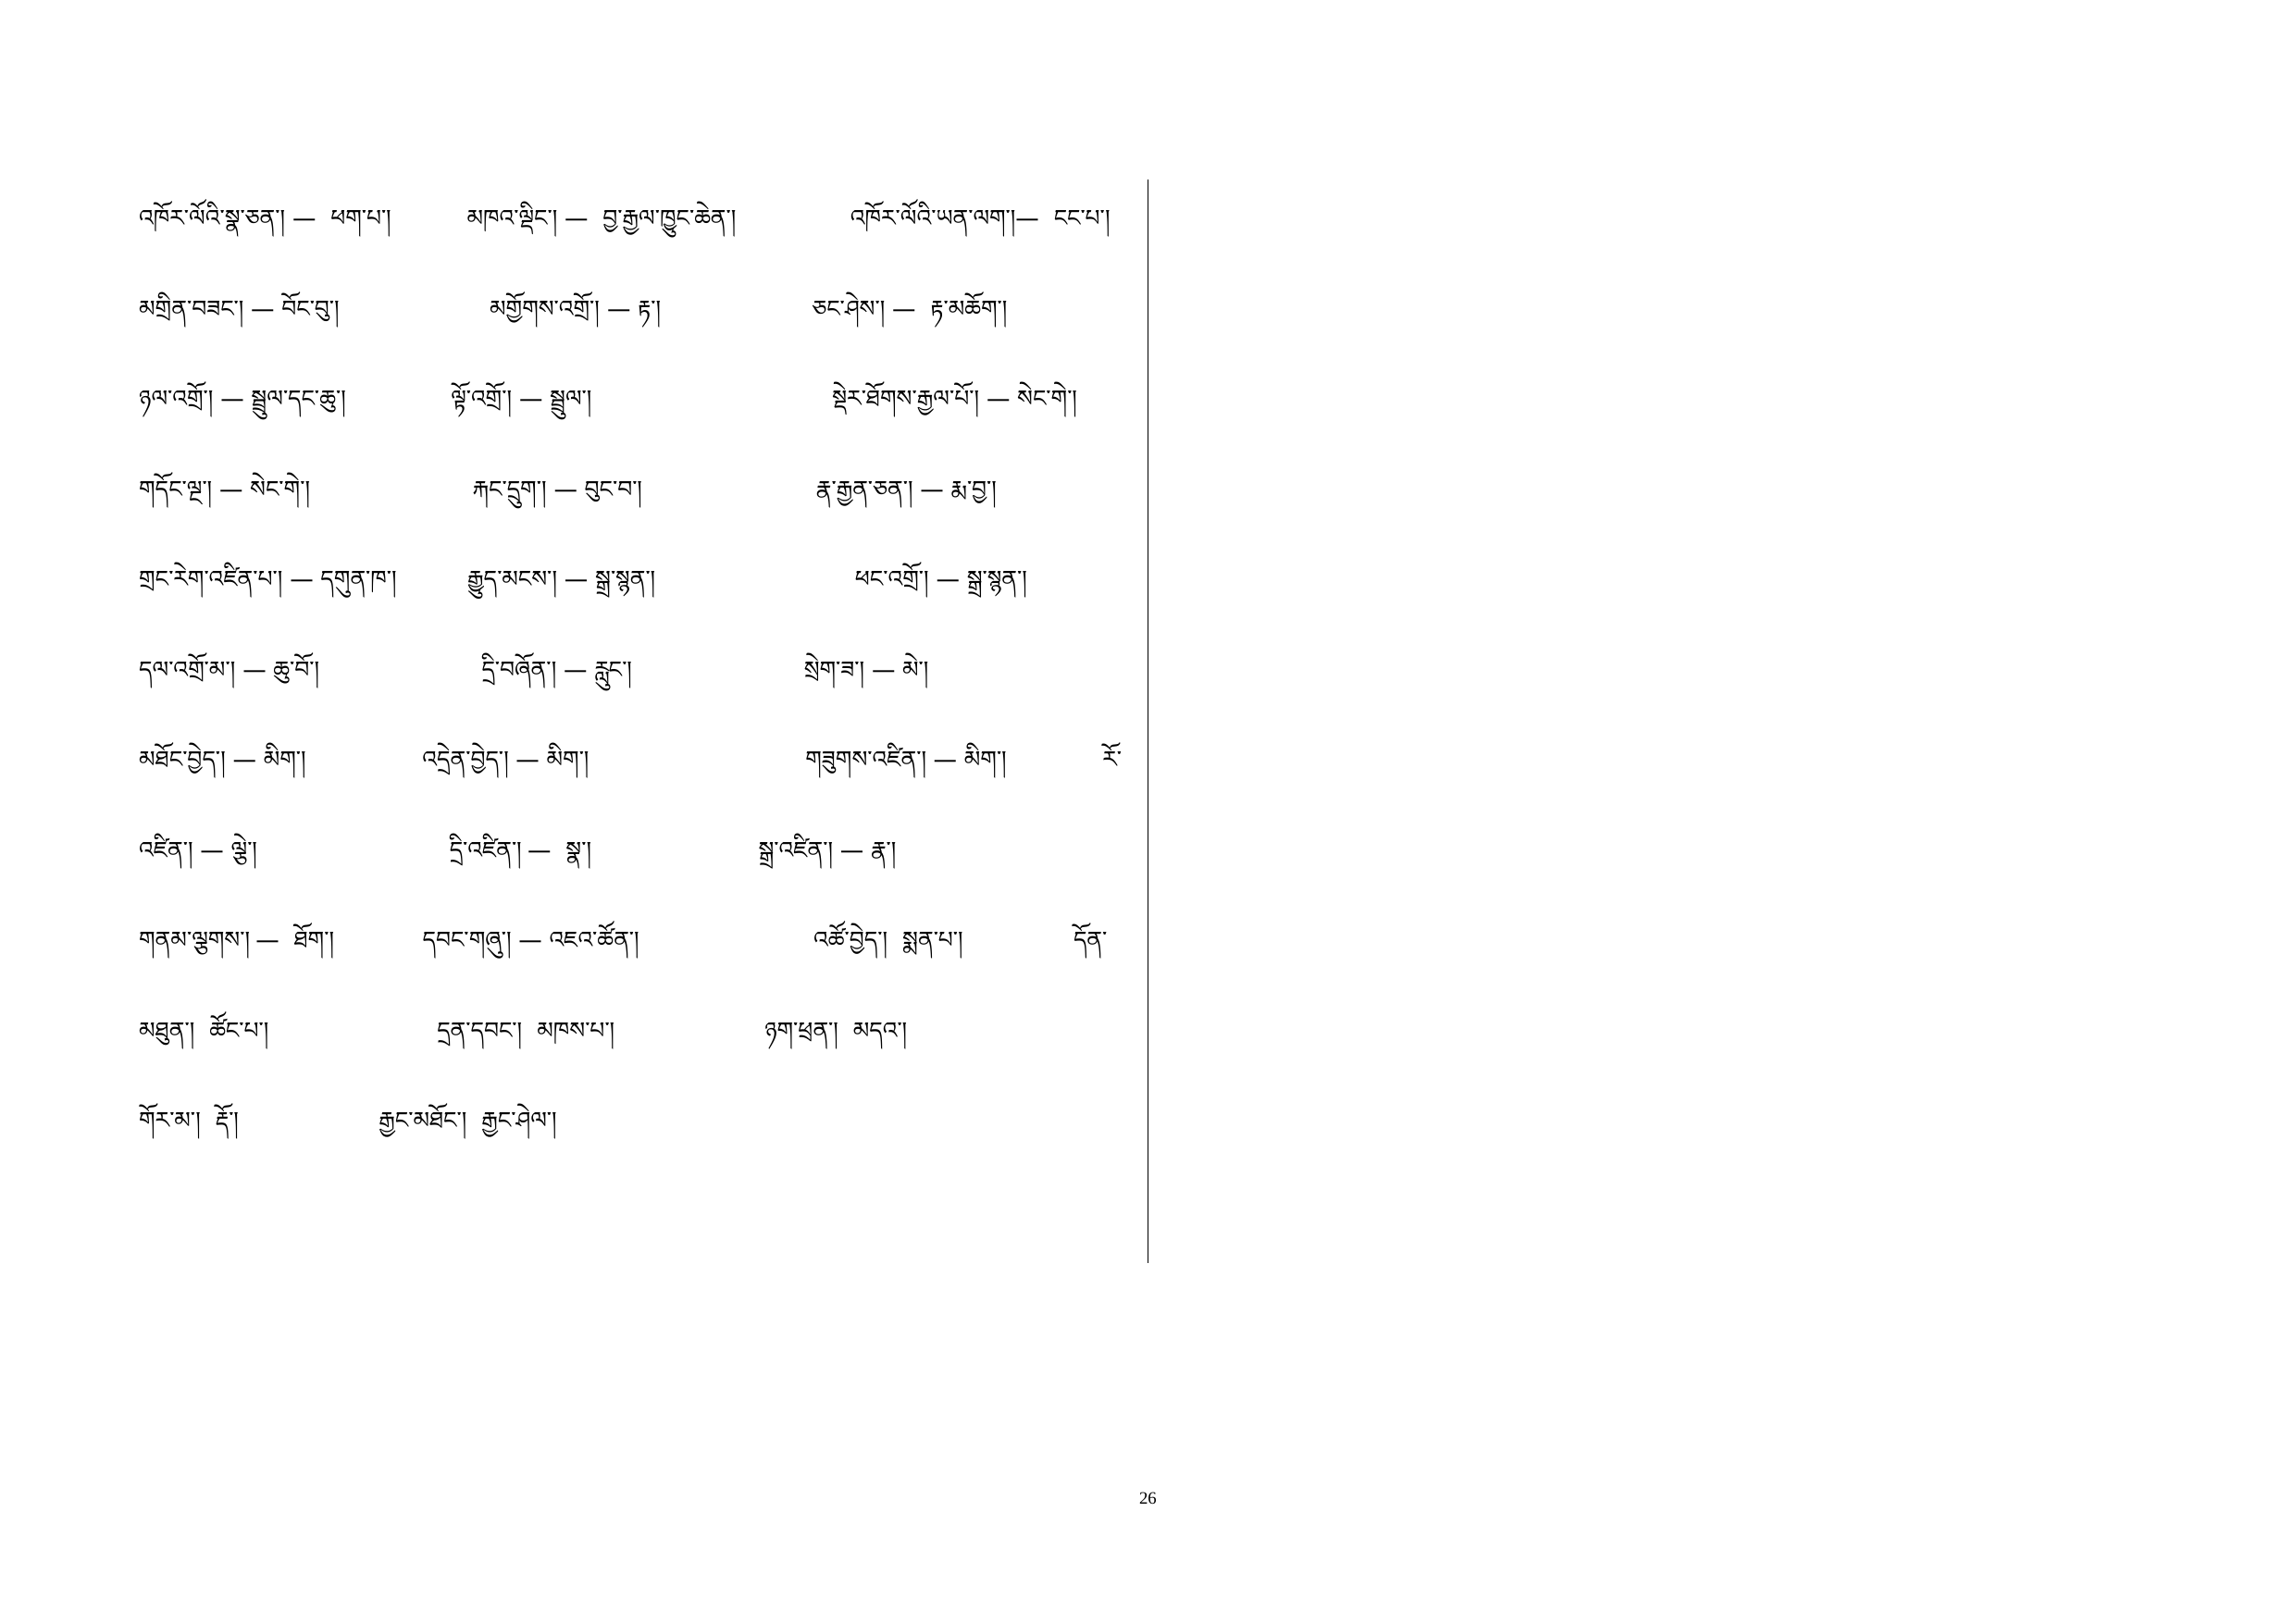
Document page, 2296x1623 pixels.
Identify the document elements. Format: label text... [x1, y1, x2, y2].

text གོར་མ་། རྡོ་། རྒྱང་མཐོང་། རྒྱང་ཤེལ་། [139, 1082, 1127, 1172]
text འཁོར་ལོའི་སྣ་ཅན་། — ཕག་པ་། མཁའ་ལྡིང་། — བྱ་རྒྱལ་ཁྱུང་ཆེན་། འཁོར་ལོའི་ཡན་ལག་།— ངང་པ་། མགྲིན་བཟང་། — བོང་བུ་། མགྱོགས་འགྲོ་། — རྟ་། ཅང་ཤེས་། — རྟ་མཆོག་། [139, 180, 1127, 360]
text གནམ་ལྕགས་། — ཐོག་། དབང་གཞུ་། — འཇའ་ཚོན་། འཚོ་བྱེད་། སྨན་པ་། དོན་མཐུན་། ཚོང་པ་། དྲན་དབང་། མཁས་པ་། ཉག་ཕྲན་། མདའ་། [139, 901, 1127, 1082]
text ཉལ་འགྲོ་། — སྦྲུལ་དང་ཆུ་། ལྟོ་འགྲོ་། — སྦྲུལ་། སྡེར་ཐོགས་རྒྱལ་པོ་། — སེང་གེ་། གདོང་ལྔ་། — སེང་གེ་། རྐང་དྲུག་། — བུང་བ་། རྣ་རྒྱན་ཅན་། — རྨ་བྱ་། [139, 360, 1127, 540]
text གྲང་རེག་འཛིན་པ་། — དགུན་ཁ་། རྒྱུད་མངས་། — སྒྲ་སྙན་། ཕང་འགྲོ་། — སྒྲ་སྙན་། དལ་འགྲོ་མ་། — ཆུ་བོ་། དྲི་བཞོན་། — རླུང་། སྲེག་ཟ་། — མེ་། [139, 540, 1127, 721]
text མཐོང་བྱེད་། — མིག་། འདྲེན་བྱེད་། — མིག་། གཟུགས་འཛིན་། — མིག་། རོ་འཛིན་། — ལྕེ་། དྲི་འཛིན་། — སྣ་། སྒྲ་འཛིན་། — རྣ་། [139, 721, 1127, 901]
